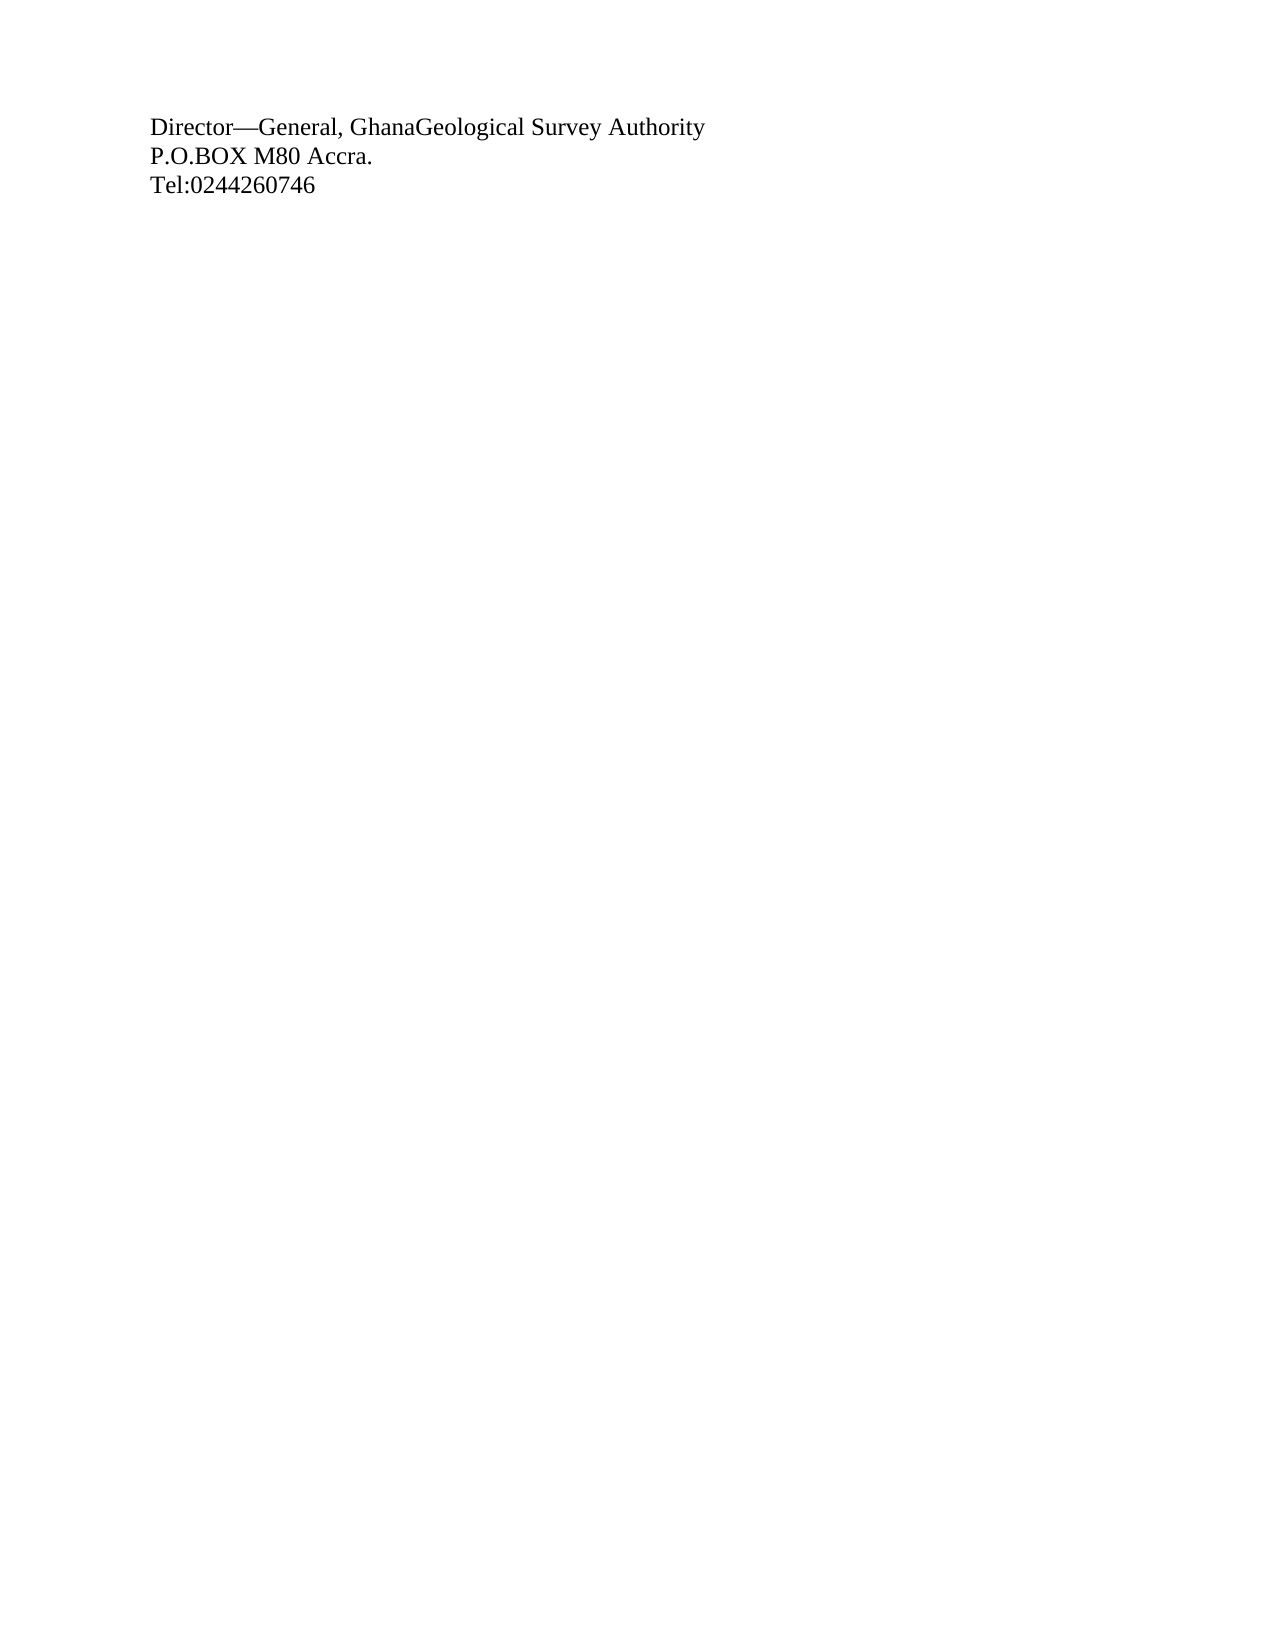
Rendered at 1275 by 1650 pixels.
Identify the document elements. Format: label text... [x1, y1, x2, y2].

text Director—General, GhanaGeological Survey Authority [150, 112, 1125, 141]
text Tel:0244260746 [150, 170, 1125, 199]
text P.O.BOX M80 Accra. [150, 141, 1125, 170]
